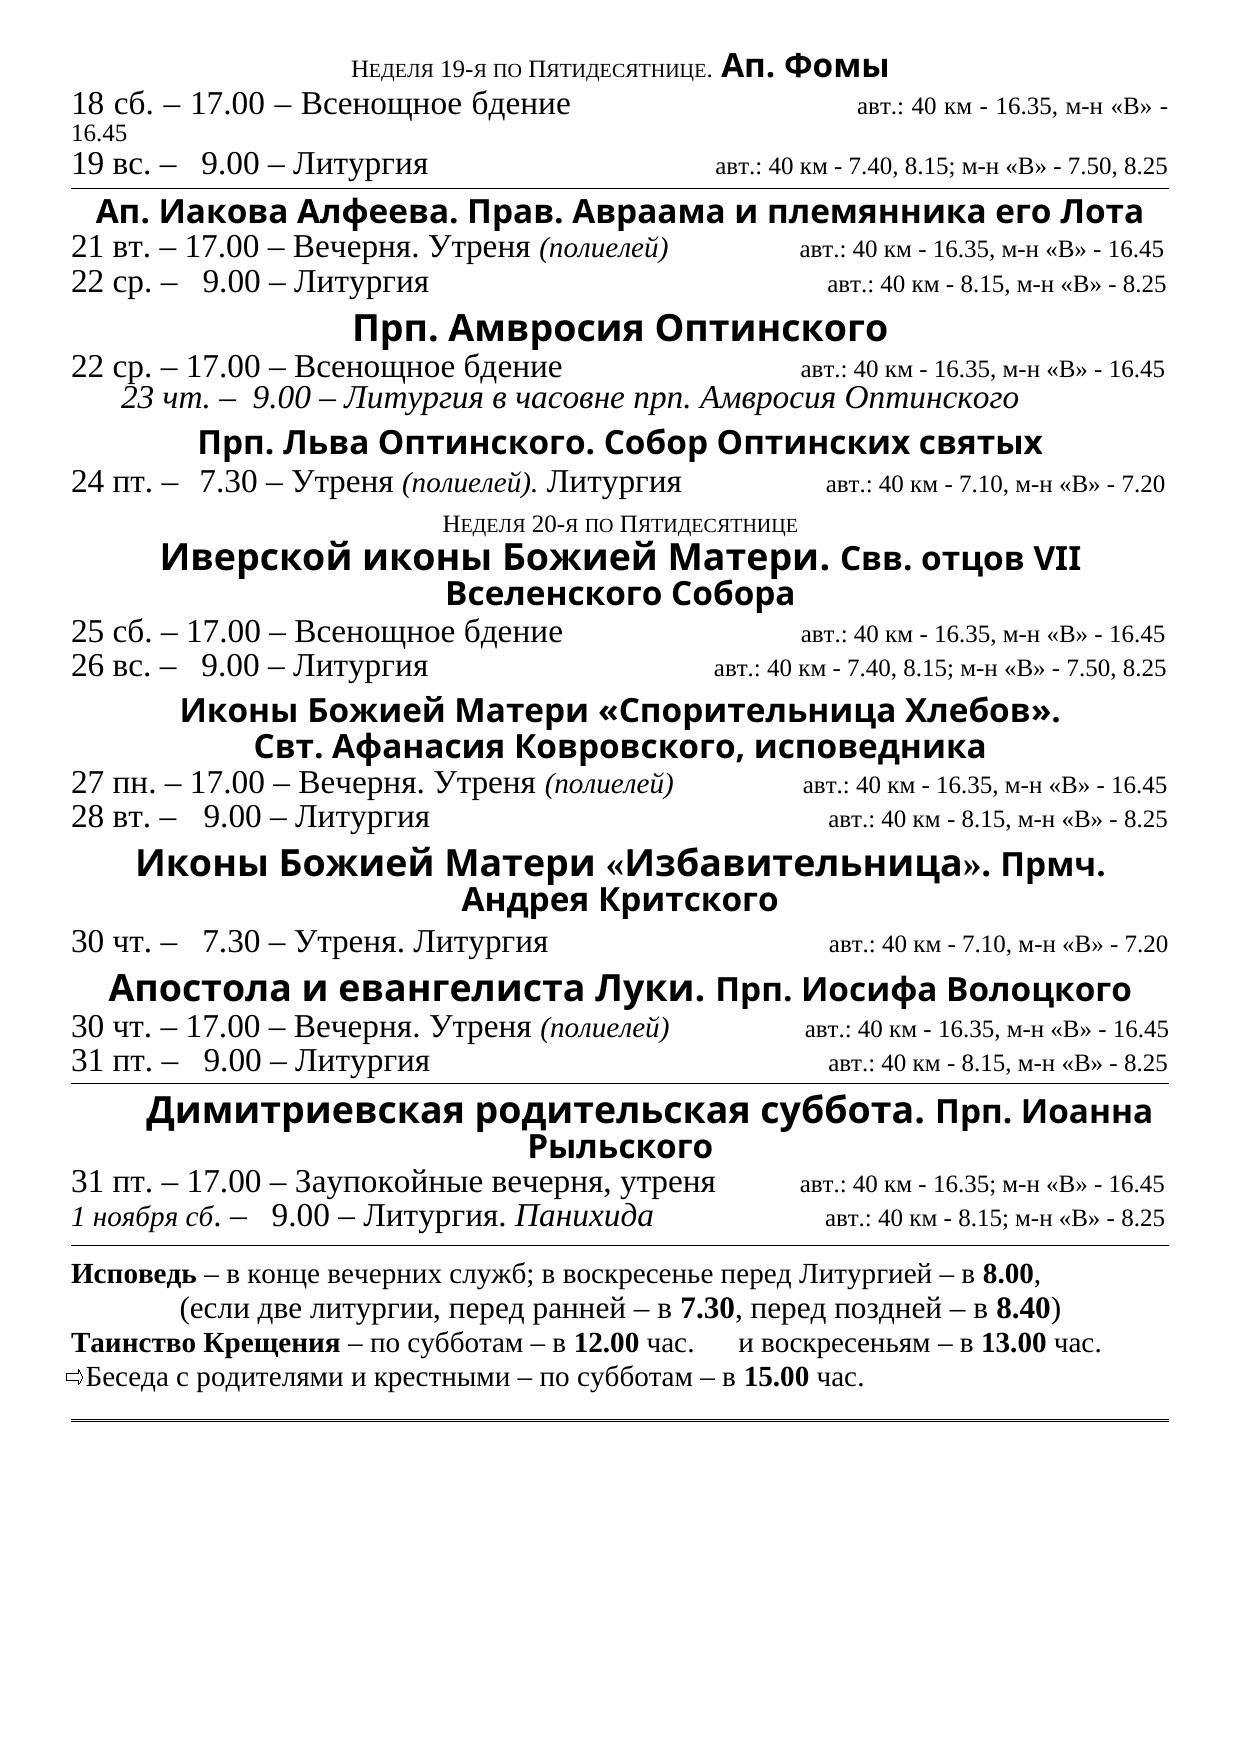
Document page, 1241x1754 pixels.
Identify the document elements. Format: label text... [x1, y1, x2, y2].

text Таинство Крещения – по субботам – в 12.00 час. и воскресеньям – в 13.00 час. [71, 1326, 1169, 1359]
text Димитриевская родительская суббота. Прп. Иоанна Рыльского [71, 1091, 1169, 1168]
text Апостола и евангелиста Луки. Прп. Иосифа Волоцкого [71, 969, 1169, 1009]
text 23 чт. – 9.00 – Литургия в часовне прп. Амвросия Оптинского [71, 384, 1169, 415]
text (если две литургии, перед ранней – в 7.30, перед поздней – в 8.40) [71, 1289, 1169, 1326]
text Исповедь – в конце вечерних служб; в воскресенье перед Литургией – в 8.00, [71, 1256, 1169, 1289]
text 25 сб. – 17.00 – Всенощное бдение авт.: 40 км - 16.35, м-н «В» - 16.45 [71, 615, 1169, 649]
text 30 чт. – 7.30 – Утреня. Литургия авт.: 40 км - 7.10, м-н «В» - 7.20 [71, 921, 1169, 959]
text Иконы Божией Матери «Избавительница». Прмч. Андрея Критского [71, 844, 1169, 921]
text 21 вт. – 17.00 – Вечерня. Утреня (полиелей) авт.: 40 км - 16.35, м-н «В» - 16.45 [71, 230, 1169, 265]
text 31 пт. – 9.00 – Литургия авт.: 40 км - 8.15, м-н «В» - 8.25 [71, 1044, 1169, 1078]
text Неделя 20-я по Пятидесятнице [71, 509, 1169, 538]
text 30 чт. – 17.00 – Вечерня. Утреня (полиелей) авт.: 40 км - 16.35, м-н «В» - 16.45 [71, 1009, 1169, 1044]
text Ап. Иакова Алфеева. Прав. Авраама и племянника его Лота [71, 194, 1169, 230]
text 19 вс. – 9.00 – Литургия авт.: 40 км - 7.40, 8.15; м-н «В» - 7.50, 8.25 [71, 147, 1169, 182]
text 27 пн. – 17.00 – Вечерня. Утреня (полиелей) авт.: 40 км - 16.35, м-н «В» - 16.45 [71, 766, 1169, 800]
text Неделя 19-я по Пятидесятнице. Ап. Фомы [71, 41, 1169, 87]
text Иверской иконы Божией Матери. Свв. отцов VII Вселенского Собора [71, 538, 1169, 615]
text 22 ср. – 9.00 – Литургия авт.: 40 км - 8.15, м-н «В» - 8.25 [71, 265, 1169, 299]
text 18 сб. – 17.00 – Всенощное бдение авт.: 40 км - 16.35, м-н «В» - 16.45 [71, 87, 1169, 147]
text 22 ср. – 17.00 – Всенощное бдение авт.: 40 км - 16.35, м-н «В» - 16.45 [71, 350, 1169, 384]
text Прп. Амвросия Оптинского [71, 309, 1169, 350]
text 1 ноября сб. – 9.00 – Литургия. Панихида авт.: 40 км - 8.15; м-н «В» - 8.25 [71, 1199, 1169, 1233]
text Иконы Божией Матери «Спорительница Хлебов». [71, 693, 1169, 729]
text Прп. Льва Оптинского. Собор Оптинских святых [71, 425, 1169, 461]
text Свт. Афанасия Ковровского, исповедника [71, 729, 1169, 766]
text 28 вт. – 9.00 – Литургия авт.: 40 км - 8.15, м-н «В» - 8.25 [71, 800, 1169, 835]
text Беседа с родителями и крестными – по субботам – в 15.00 час. [71, 1359, 1169, 1393]
subtitle 31 пт. – 17.00 – Заупокойные вечерня, утреня авт.: 40 км - 16.35; м-н «В» - 16.45 [71, 1168, 1169, 1199]
text 26 вс. – 9.00 – Литургия авт.: 40 км - 7.40, 8.15; м-н «В» - 7.50, 8.25 [71, 649, 1169, 684]
text 24 пт. – 7.30 – Утреня (полиелей). Литургия авт.: 40 км - 7.10, м-н «В» - 7.20 [71, 461, 1169, 500]
